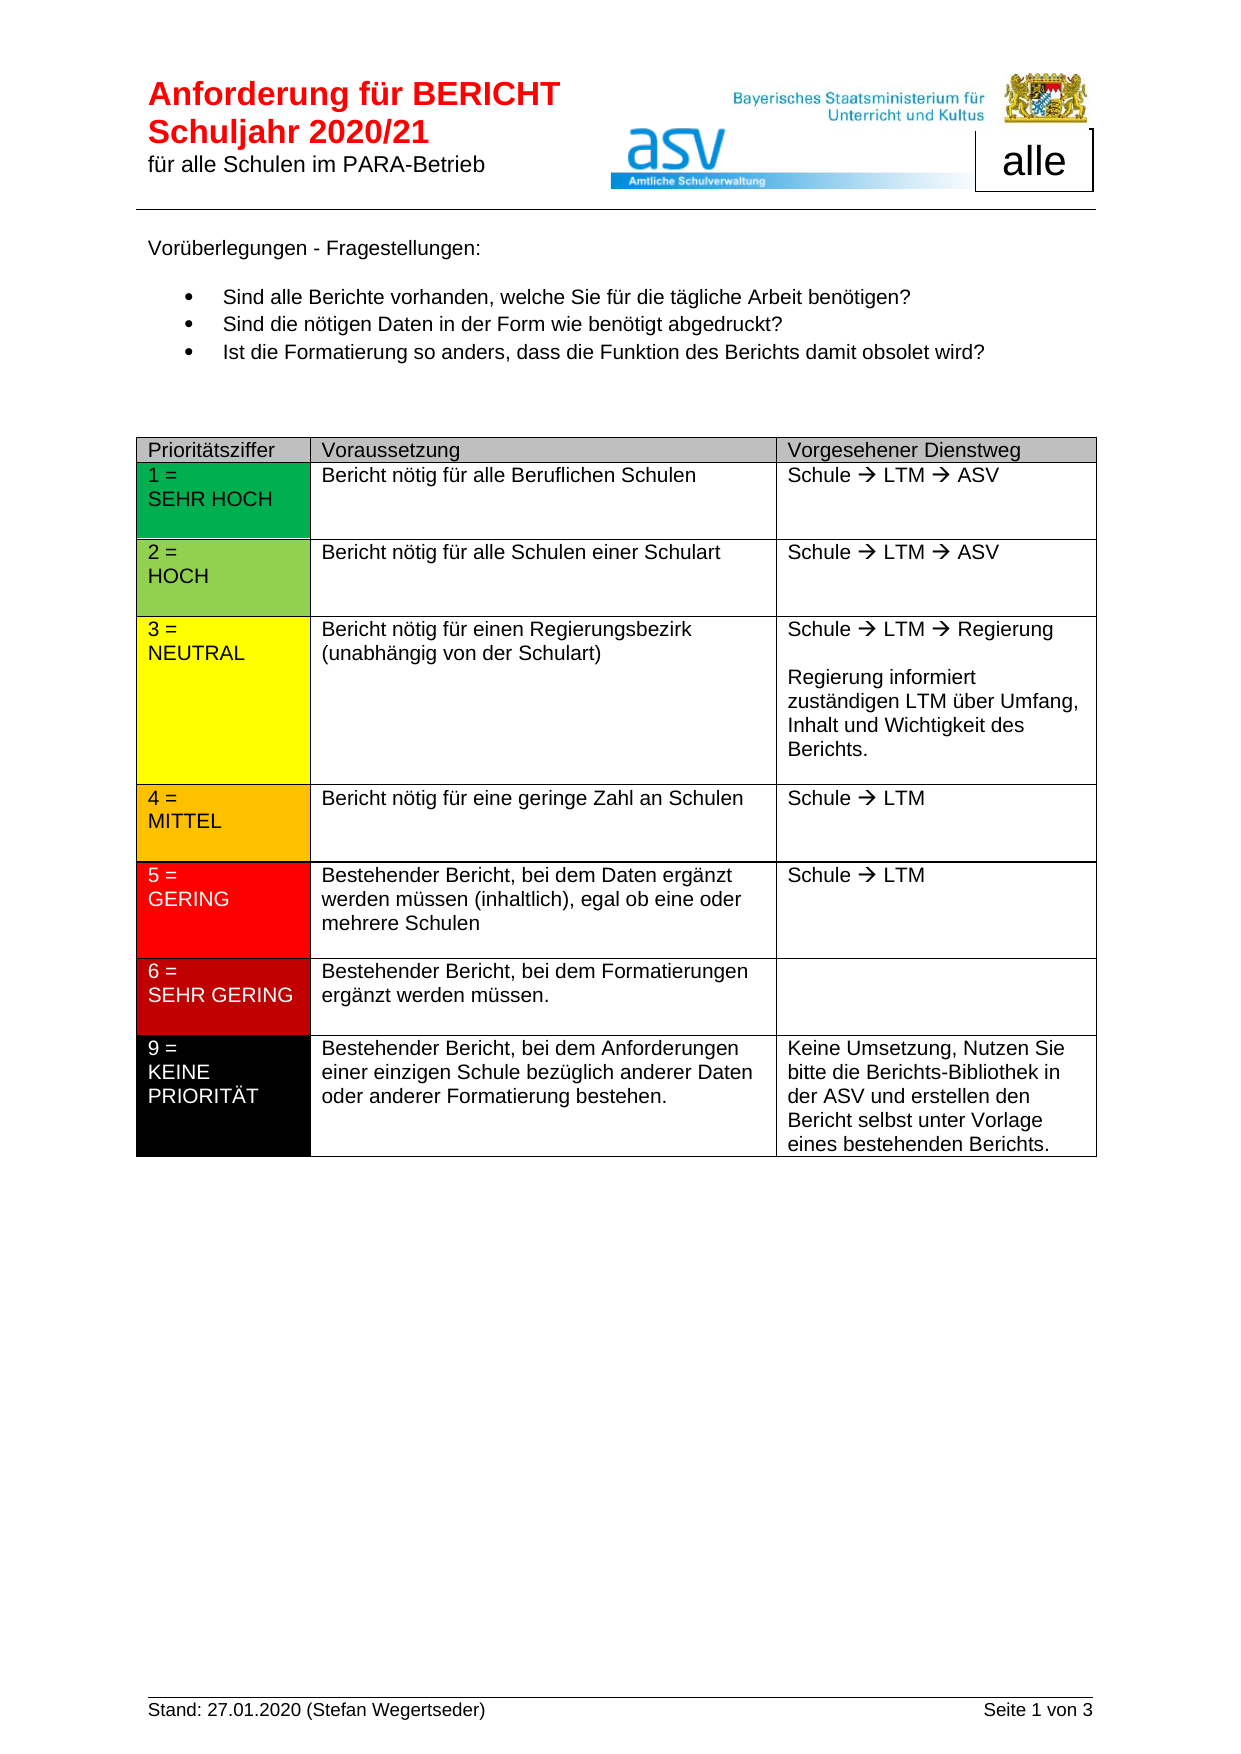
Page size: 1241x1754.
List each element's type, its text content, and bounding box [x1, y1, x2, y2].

picture [610, 124, 999, 189]
table_cell Schule LTM ASV [777, 540, 1096, 616]
text Vorüberlegungen - Fragestellungen: [148, 236, 1093, 260]
table_cell Schule LTM [777, 863, 1096, 958]
table_cell 6 = SEHR GERING [137, 959, 310, 1035]
table_cell Schule LTM Regierung Regierung informiert zuständigen LTM über Umfang, Inhalt und Wichtigkeit des Berichts. [777, 617, 1096, 784]
list Ist die Formatierung so anders, dass die Funktion des Berichts damit obsolet wird? [185, 340, 1093, 364]
table_cell Bestehender Bericht, bei dem Formatierungen ergänzt werden müssen. [311, 959, 776, 1035]
table_cell Bericht nötig für alle Schulen einer Schulart [311, 540, 776, 616]
table_cell Keine Umsetzung, Nutzen Sie bitte die Berichts-Bibliothek in der ASV und erstellen den Bericht selbst unter Vorlage eines bestehenden Berichts. [777, 1036, 1096, 1156]
table_cell Bericht nötig für einen Regierungsbezirk (unabhängig von der Schulart) [311, 617, 776, 784]
table_cell 5 = GERING [137, 863, 310, 958]
table_cell 3 = NEUTRAL [137, 617, 310, 784]
table_cell 9 = KEINE PRIORITÄT [137, 1036, 310, 1156]
table_cell 4 = MITTEL [137, 785, 310, 861]
table_cell Bestehender Bericht, bei dem Daten ergänzt werden müssen (inhaltlich), egal ob eine oder mehrere Schulen [311, 863, 776, 958]
table_header Voraussetzung [311, 438, 776, 462]
table_cell Schule LTM ASV [777, 463, 1096, 538]
table_cell Bestehender Bericht, bei dem Anforderungen einer einzigen Schule bezüglich anderer Daten oder anderer Formatierung bestehen. [311, 1036, 776, 1156]
table_cell 2 = HOCH [137, 540, 310, 616]
table_cell 1 = SEHR HOCH [137, 463, 310, 538]
table_header Prioritätsziffer [137, 438, 310, 462]
table_cell Schule LTM [777, 785, 1096, 861]
table_cell Bericht nötig für alle Beruflichen Schulen [311, 463, 776, 538]
table_cell [777, 959, 1096, 1035]
list Sind die nötigen Daten in der Form wie benötigt abgedruckt? [185, 312, 1093, 336]
table_cell Bericht nötig für eine geringe Zahl an Schulen [311, 785, 776, 861]
table_header Vorgesehener Dienstweg [777, 438, 1096, 462]
list Sind alle Berichte vorhanden, welche Sie für die tägliche Arbeit benötigen? [185, 284, 1093, 309]
